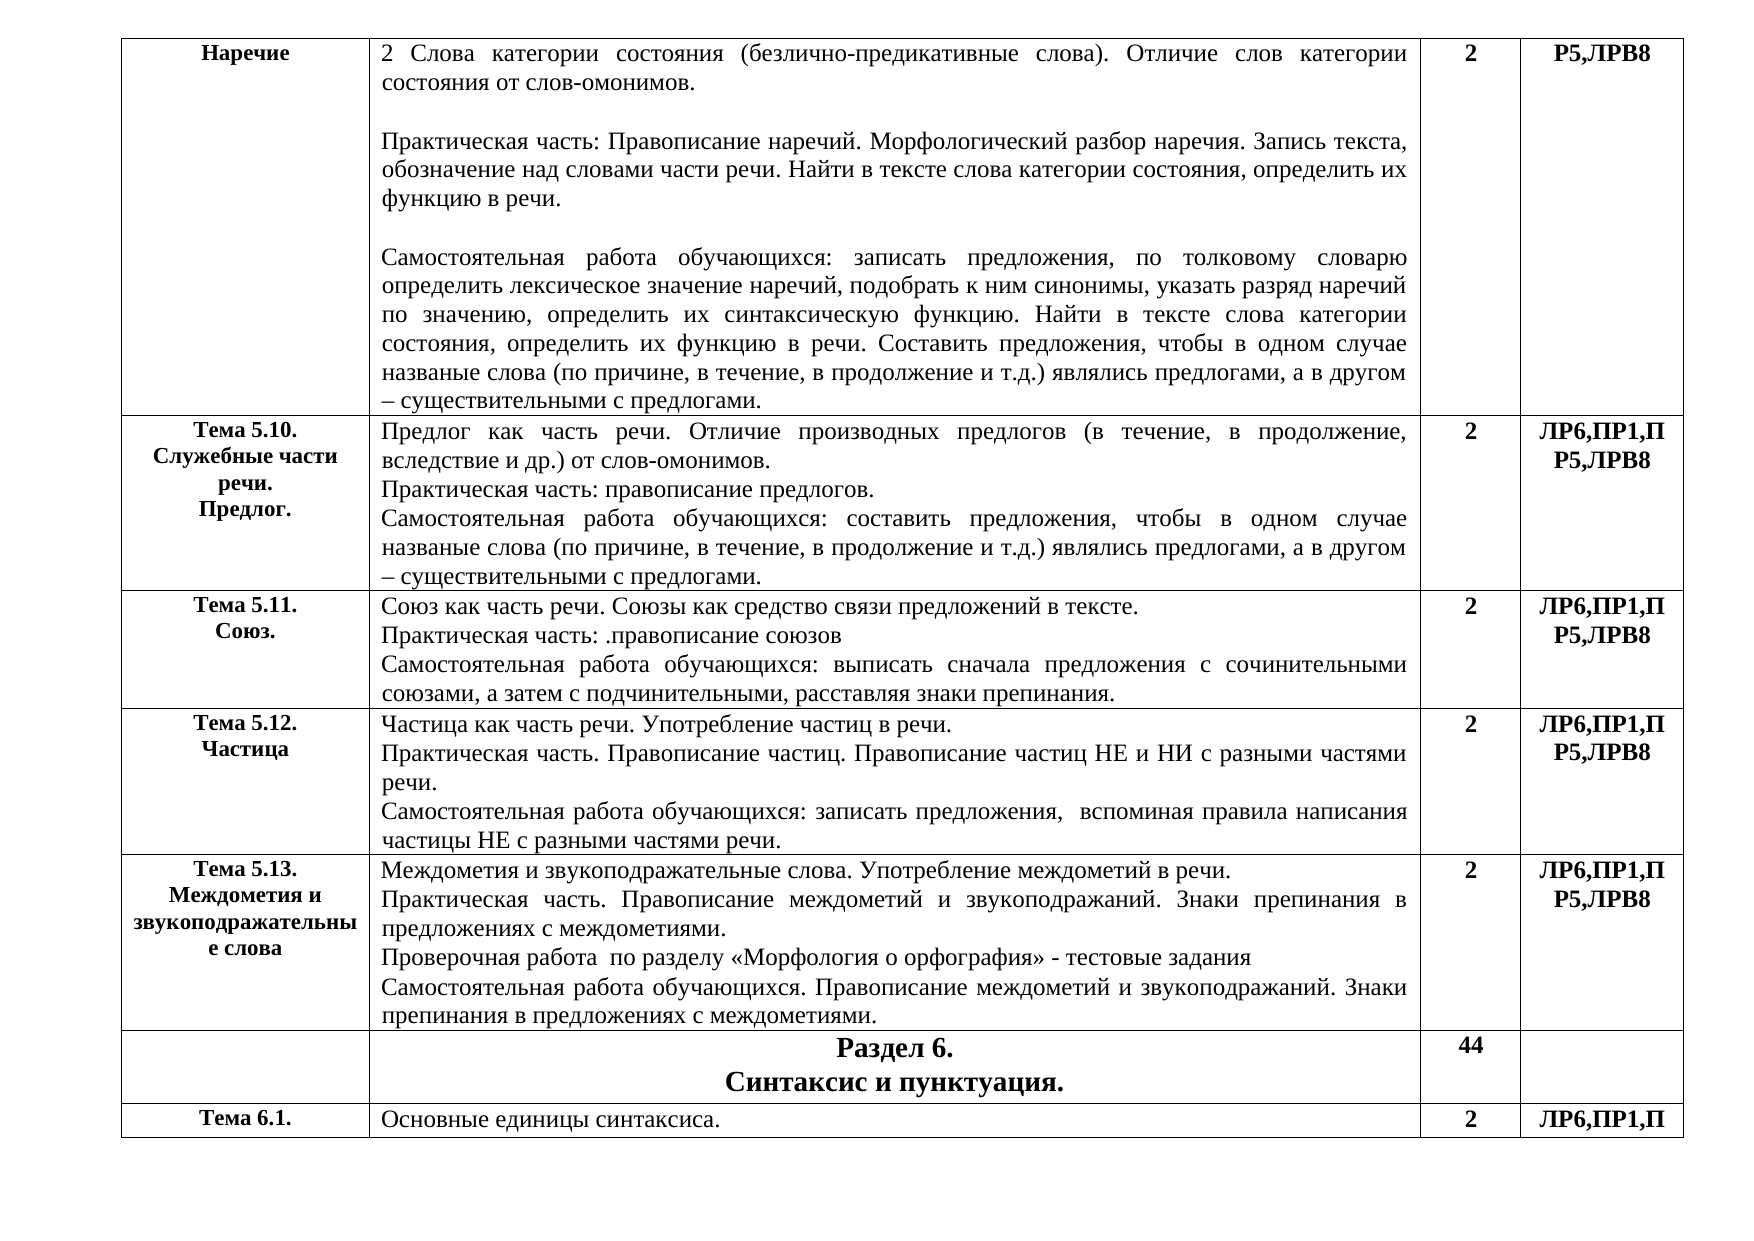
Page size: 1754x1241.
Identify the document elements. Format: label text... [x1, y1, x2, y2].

table_cell Тема 5.12. Частица [122, 709, 369, 854]
table_cell ЛР6,ПР1,ПР5,ЛРВ8 [1521, 709, 1683, 854]
table_cell 2 [1421, 416, 1520, 590]
table_cell [1521, 1031, 1683, 1103]
table_cell ЛР6,ПР1,ПР5,ЛРВ8 [1521, 591, 1683, 708]
table_cell Тема 5.11. Союз. [122, 591, 369, 708]
table_cell ЛР6,ПР1,ПР5,ЛРВ8 [1521, 416, 1683, 590]
table_cell Раздел 6. Синтаксис и пунктуация. [370, 1031, 1420, 1103]
table_cell Предлог как часть речи. Отличие производных предлогов (в течение, в продолжение, вследствие и др.) от слов-омонимов. Практическая часть: правописание предлогов. Самостоятельная работа обучающихся: составить предложения, чтобы в одном случае названые слова (по причине, в течение, в продолжение и т.д.) являлись предлогами, а в другом – существительными с предлогами. [370, 416, 1420, 590]
table_cell 44 [1421, 1031, 1520, 1103]
table_cell 2 2 [1421, 39, 1520, 415]
table_cell ЛР6,ПР1,ПР5,ЛРВ8 [1521, 39, 1683, 415]
table_cell Тема 5.9. Наречие [122, 39, 369, 415]
table_cell Тема 5.10. Служебные части речи. Предлог. [122, 416, 369, 590]
table_cell Частица как часть речи. Употребление частиц в речи. Практическая часть. Правописание частиц. Правописание частиц НЕ и НИ с разными частями речи. Самостоятельная работа обучающихся: записать предложения, вспоминая правила написания частицы НЕ с разными частями речи. [370, 709, 1420, 854]
table_cell Междометия и звукоподражательные слова. Употребление междометий в речи. Практическая часть. Правописание междометий и звукоподражаний. Знаки препинания в предложениях с междометиями. Проверочная работа по разделу «Морфология о орфография» - тестовые задания Самостоятельная работа обучающихся. Правописание междометий и звукоподражаний. Знаки препинания в предложениях с междометиями. [370, 855, 1420, 1029]
table_cell ЛР6,ПР1,ПР5,ЛРВ8 [1521, 1104, 1683, 1137]
table_cell [122, 1031, 369, 1103]
table_cell 2 [1421, 591, 1520, 708]
table_cell Тема 5.13. Междометия и звукоподражательные слова [122, 855, 369, 1029]
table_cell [370, 39, 1420, 415]
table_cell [122, 1104, 369, 1137]
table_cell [370, 1104, 1420, 1137]
table_cell 2 [1421, 1104, 1520, 1137]
table_cell Союз как часть речи. Союзы как средство связи предложений в тексте. Практическая часть: .правописание союзов Самостоятельная работа обучающихся: выписать сначала предложения с сочинительными союзами, а затем с подчинительными, расставляя знаки препинания. [370, 591, 1420, 708]
table_cell 2 [1421, 855, 1520, 1029]
table_cell 2 [1421, 709, 1520, 854]
table_cell ЛР6,ПР1,ПР5,ЛРВ8 [1521, 855, 1683, 1029]
